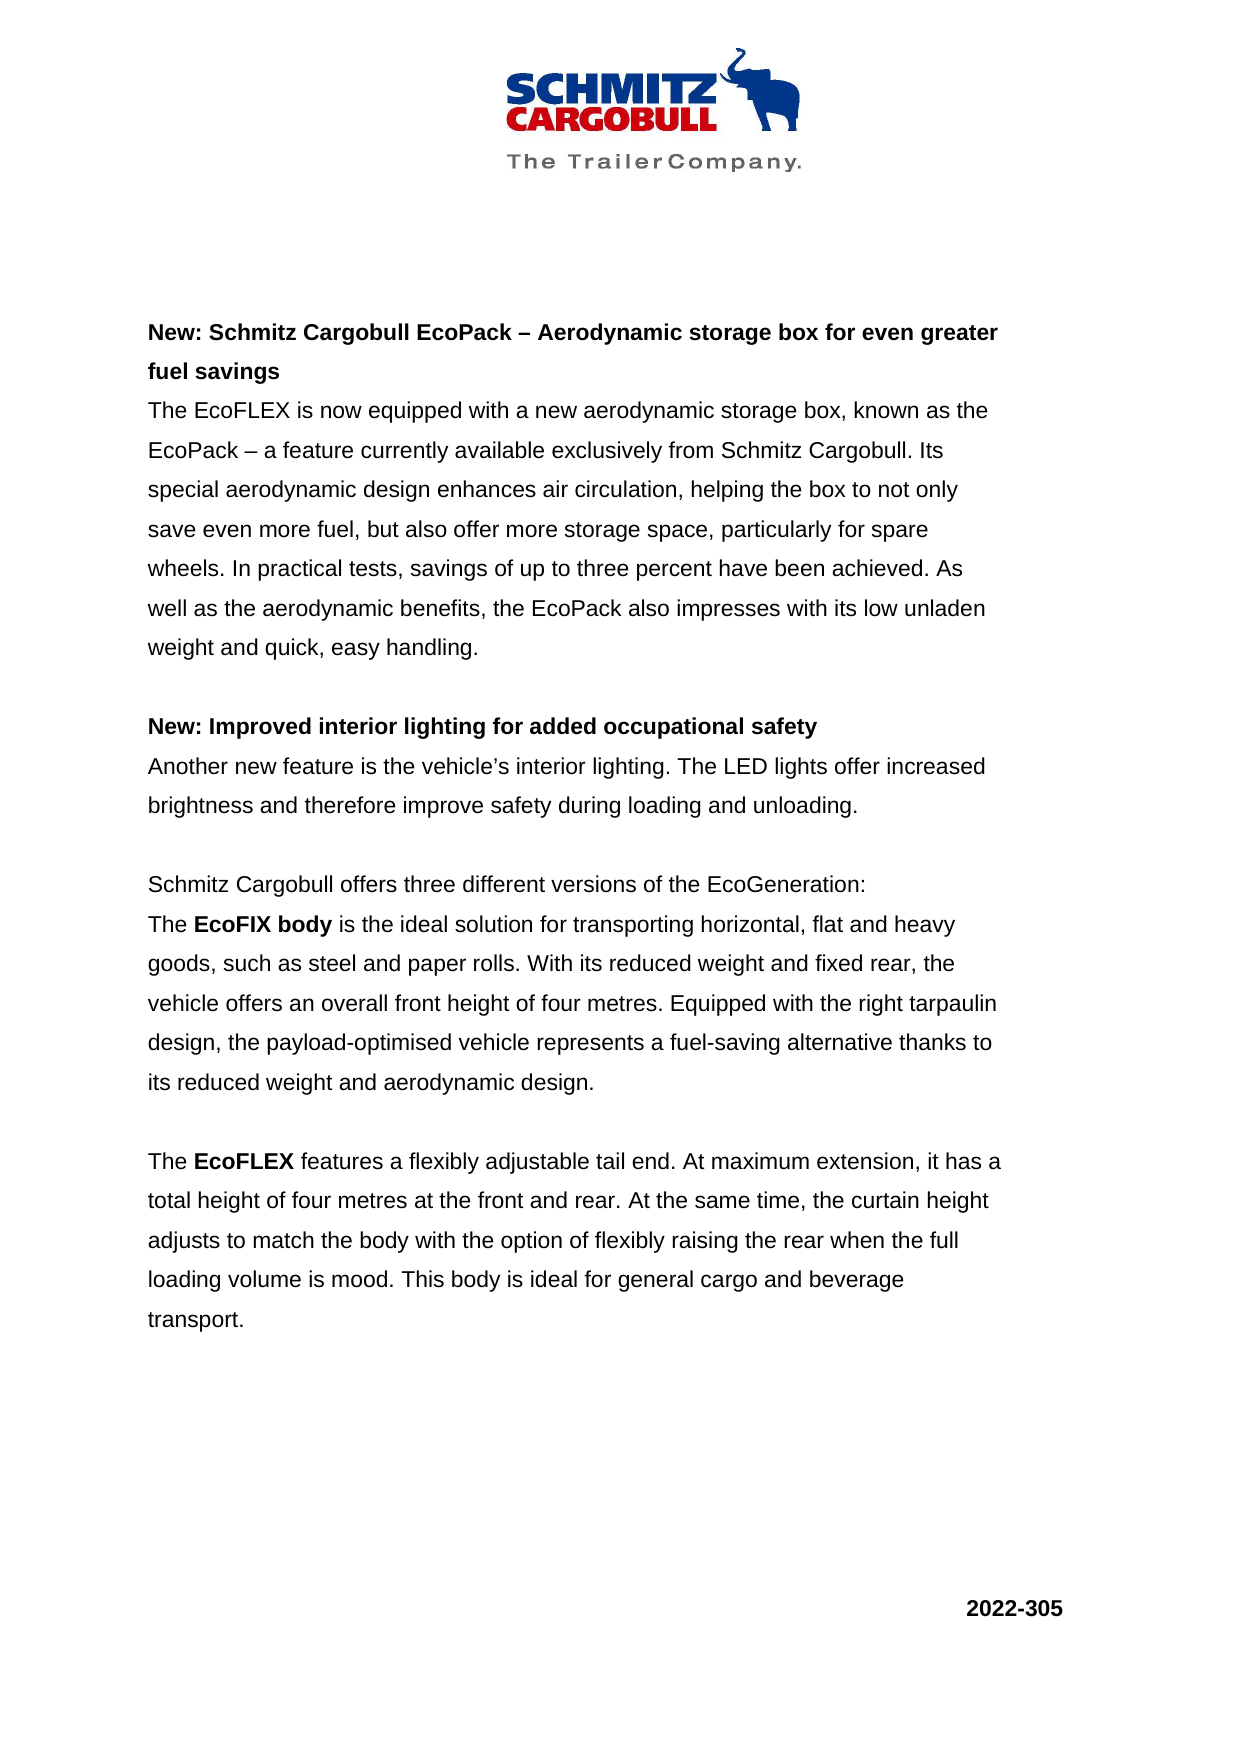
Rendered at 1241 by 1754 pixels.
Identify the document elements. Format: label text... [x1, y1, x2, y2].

text New: Schmitz Cargobull EcoPack – Aerodynamic storage box for even greater fuel savings [148, 318, 1004, 384]
text Schmitz Cargobull offers three different versions of the EcoGeneration: The EcoFIX body is the ideal solution for transporting horizontal, flat and heavy goods, such as steel and paper rolls. With its reduced weight and fixed rear, the vehicle offers an overall front height of four metres. Equipped with the right tarpaulin design, the payload-optimised vehicle represents a fuel-saving alternative thanks to its reduced weight and aerodynamic design. [148, 871, 1004, 1095]
text The EcoFLEX is now equipped with a new aerodynamic storage box, known as the EcoPack – a feature currently available exclusively from Schmitz Cargobull. Its special aerodynamic design enhances air circulation, helping the box to not only save even more fuel, but also offer more storage space, particularly for spare wheels. In practical tests, savings of up to three percent have been achieved. As well as the aerodynamic benefits, the EcoPack also impresses with its low unladen weight and quick, easy handling. [148, 397, 1004, 661]
text Another new feature is the vehicle’s interior lighting. The LED lights offer increased brightness and therefore improve safety during loading and unloading. [148, 753, 1004, 819]
text The EcoFLEX features a flexibly adjustable tail end. At maximum extension, it has a total height of four metres at the front and rear. At the same time, the curtain height adjusts to match the body with the option of flexibly raising the rear when the full loading volume is mood. This body is ideal for general cargo and beverage transport. [148, 1148, 1004, 1332]
picture [506, 48, 801, 172]
text 2022-305 [148, 1595, 1063, 1621]
text New: Improved interior lighting for added occupational safety [148, 713, 1004, 740]
